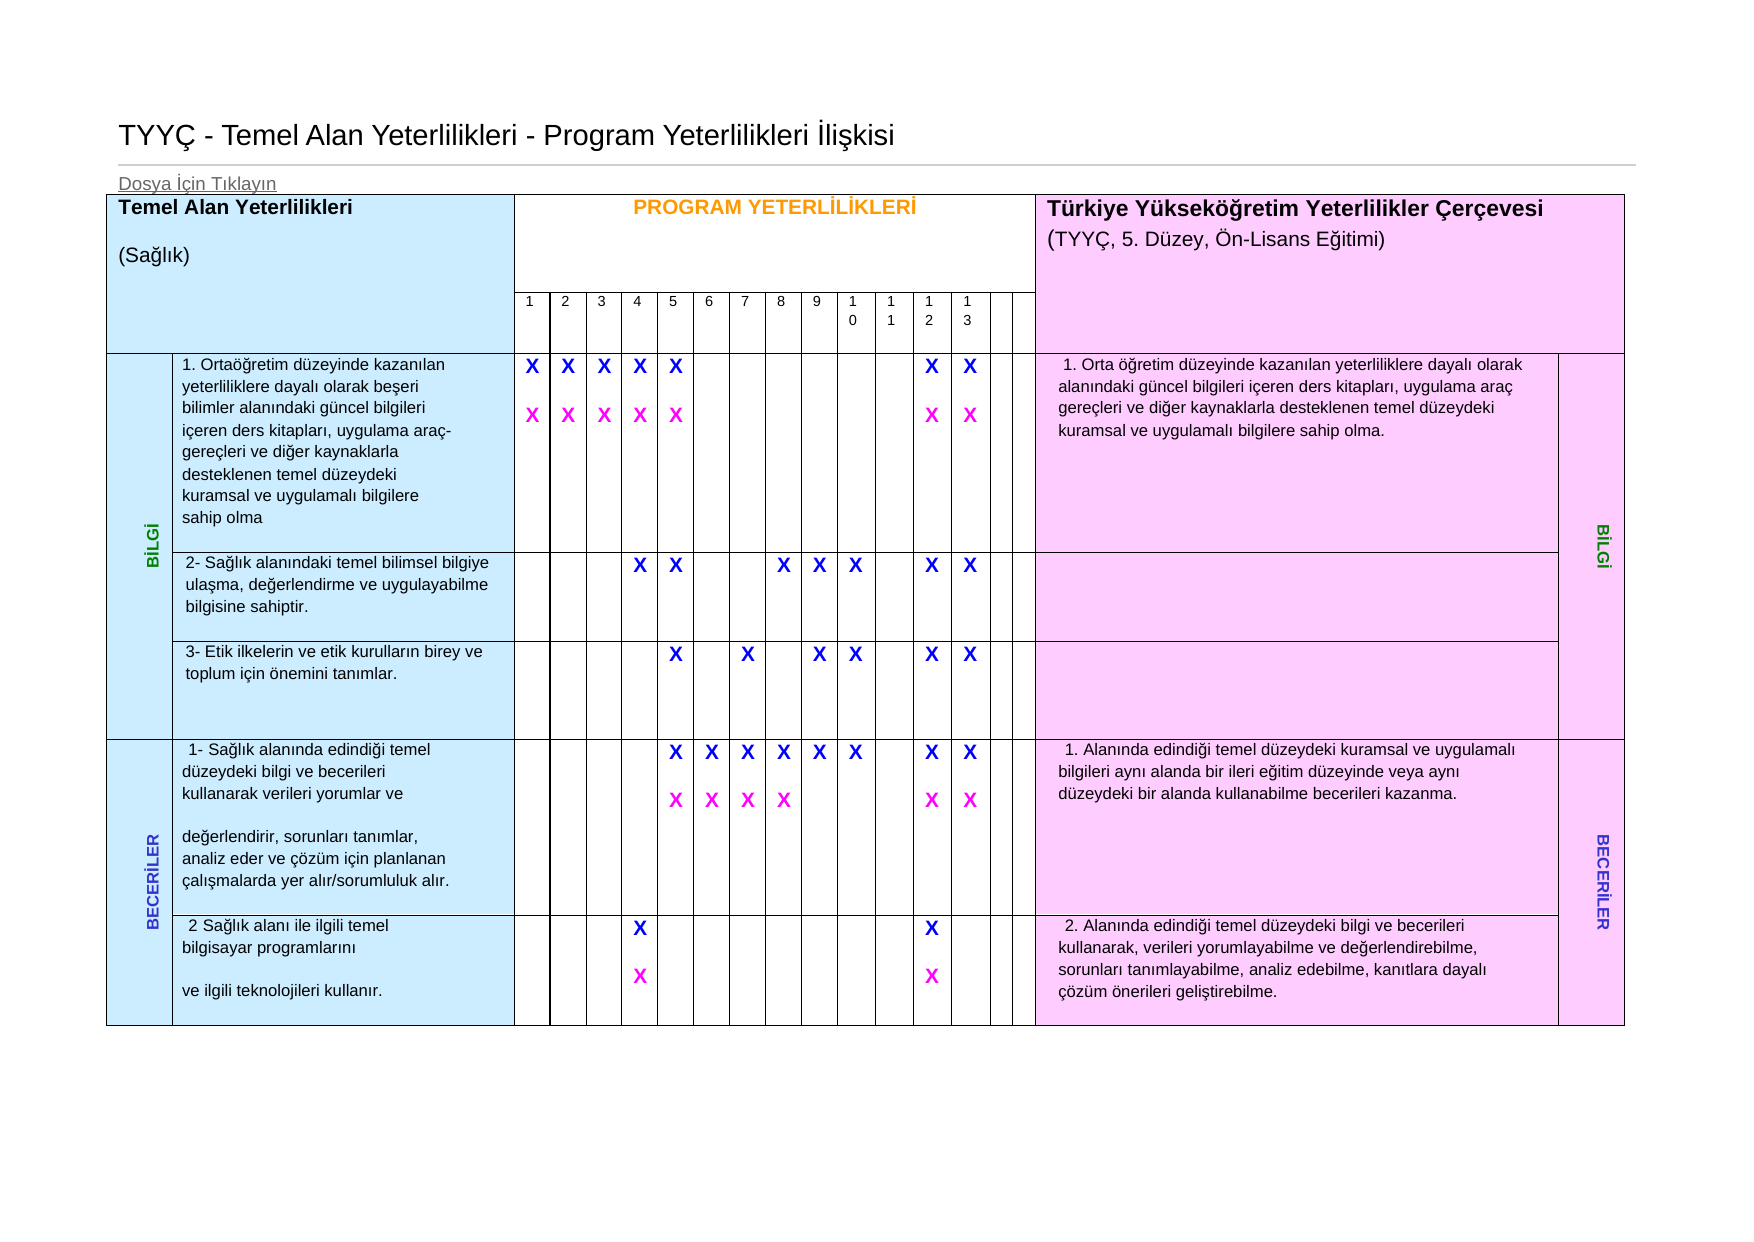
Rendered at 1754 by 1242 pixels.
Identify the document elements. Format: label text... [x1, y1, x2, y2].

table_cell [991, 740, 1012, 914]
table_cell 12 [914, 293, 951, 353]
table_cell [952, 916, 990, 1025]
table_cell [587, 740, 621, 914]
table_cell X [730, 642, 765, 739]
table_cell X [658, 553, 693, 641]
table_cell [551, 916, 586, 1025]
table_cell 8 [766, 293, 801, 353]
table_cell [515, 916, 549, 1025]
table_cell X X [622, 916, 657, 1025]
table_cell X [838, 740, 875, 914]
table_cell [551, 740, 586, 914]
table_cell [991, 916, 1012, 1025]
table_cell X X [914, 354, 951, 552]
table_cell [730, 354, 765, 552]
table_cell 3- Etik ilkelerin ve etik kurulların birey ve toplum için önemini tanımlar. [173, 642, 514, 739]
table_cell [587, 642, 621, 739]
table_cell [876, 553, 913, 641]
table_cell [1036, 642, 1558, 739]
table_cell X [658, 642, 693, 739]
text Dosya İçin Tıklayın [118, 166, 1636, 194]
table_cell [766, 642, 801, 739]
table_cell [515, 553, 549, 641]
table_cell [838, 916, 875, 1025]
table_cell BİLGİ [107, 354, 172, 739]
table_cell X [622, 553, 657, 641]
table_cell 3 [587, 293, 621, 353]
table_cell [876, 740, 913, 914]
table_cell [622, 642, 657, 739]
table_cell X [802, 642, 837, 739]
table_cell X X [730, 740, 765, 914]
table_cell [876, 642, 913, 739]
table_cell [1013, 916, 1035, 1025]
table_cell X X [658, 740, 693, 914]
table_cell BECERİLER [107, 740, 172, 1025]
table_cell X [914, 642, 951, 739]
table_cell [838, 354, 875, 552]
table_cell 7 [730, 293, 765, 353]
table_cell X [914, 553, 951, 641]
table_cell 1 [515, 293, 549, 353]
table_cell [1013, 740, 1035, 914]
table_cell [802, 916, 837, 1025]
table_cell X [952, 642, 990, 739]
table_cell [766, 354, 801, 552]
table_cell X X [952, 354, 990, 552]
table_header PROGRAM YETERLİLİKLERİ [515, 195, 1035, 292]
table_cell [173, 740, 514, 914]
table_cell X [838, 553, 875, 641]
table_cell X X [515, 354, 549, 552]
table_cell 13 [952, 293, 990, 353]
table_cell [587, 553, 621, 641]
table_cell X X [694, 740, 729, 914]
table_cell X X [952, 740, 990, 914]
table_cell 4 [622, 293, 657, 353]
table_cell X [838, 642, 875, 739]
table_cell [991, 642, 1012, 739]
table_cell X [766, 553, 801, 641]
table_cell [658, 916, 693, 1025]
table_cell [515, 642, 549, 739]
table_cell X X [914, 916, 951, 1025]
subtitle TYYÇ - Temel Alan Yeterlilikleri - Program Yeterlilikleri İlişkisi [118, 118, 1636, 164]
table_cell 11 [876, 293, 913, 353]
table_cell 2 [551, 293, 586, 353]
table_cell [551, 553, 586, 641]
table_cell [694, 354, 729, 552]
table_cell X X [551, 354, 586, 552]
table_cell 9 [802, 293, 837, 353]
table_cell [991, 293, 1012, 353]
table_cell [694, 642, 729, 739]
table_cell [1036, 553, 1558, 641]
table_cell [173, 916, 514, 1025]
table_cell X [802, 553, 837, 641]
table_cell [730, 916, 765, 1025]
table_cell [622, 740, 657, 914]
table_cell BİLGİ [1559, 354, 1624, 739]
table_cell [1013, 293, 1035, 353]
table_cell [991, 354, 1012, 552]
table_cell [1036, 916, 1558, 1025]
table_cell X X [766, 740, 801, 914]
table_cell X X [622, 354, 657, 552]
table_cell [515, 740, 549, 914]
table_cell [1013, 642, 1035, 739]
table_header Temel Alan Yeterlilikleri (Sağlık) [107, 195, 514, 353]
table_cell [173, 354, 514, 552]
table_cell [587, 916, 621, 1025]
table_cell [1036, 354, 1558, 552]
table_cell [876, 916, 913, 1025]
table_cell [1013, 553, 1035, 641]
table_cell [551, 642, 586, 739]
table_cell X X [658, 354, 693, 552]
table_cell [694, 916, 729, 1025]
table_cell [991, 553, 1012, 641]
table_cell 6 [694, 293, 729, 353]
table_cell [1013, 354, 1035, 552]
table_cell [694, 553, 729, 641]
table_cell [1036, 740, 1558, 914]
table_cell [766, 916, 801, 1025]
table_cell X [802, 740, 837, 914]
table_cell 2- Sağlık alanındaki temel bilimsel bilgiye ulaşma, değerlendirme ve uygulayabilme bilgisine sahiptir. [173, 553, 514, 641]
table_cell 5 [658, 293, 693, 353]
table_cell 10 [838, 293, 875, 353]
table_cell X [952, 553, 990, 641]
table_header Türkiye Yükseköğretim Yeterlilikler Çerçevesi (TYYÇ, 5. Düzey, Ön-Lisans Eğitimi) [1036, 195, 1624, 353]
table_cell X X [914, 740, 951, 914]
table_cell X X [587, 354, 621, 552]
table_cell [876, 354, 913, 552]
table_cell [802, 354, 837, 552]
table_cell BECERİLER [1559, 740, 1624, 1025]
table_cell [730, 553, 765, 641]
